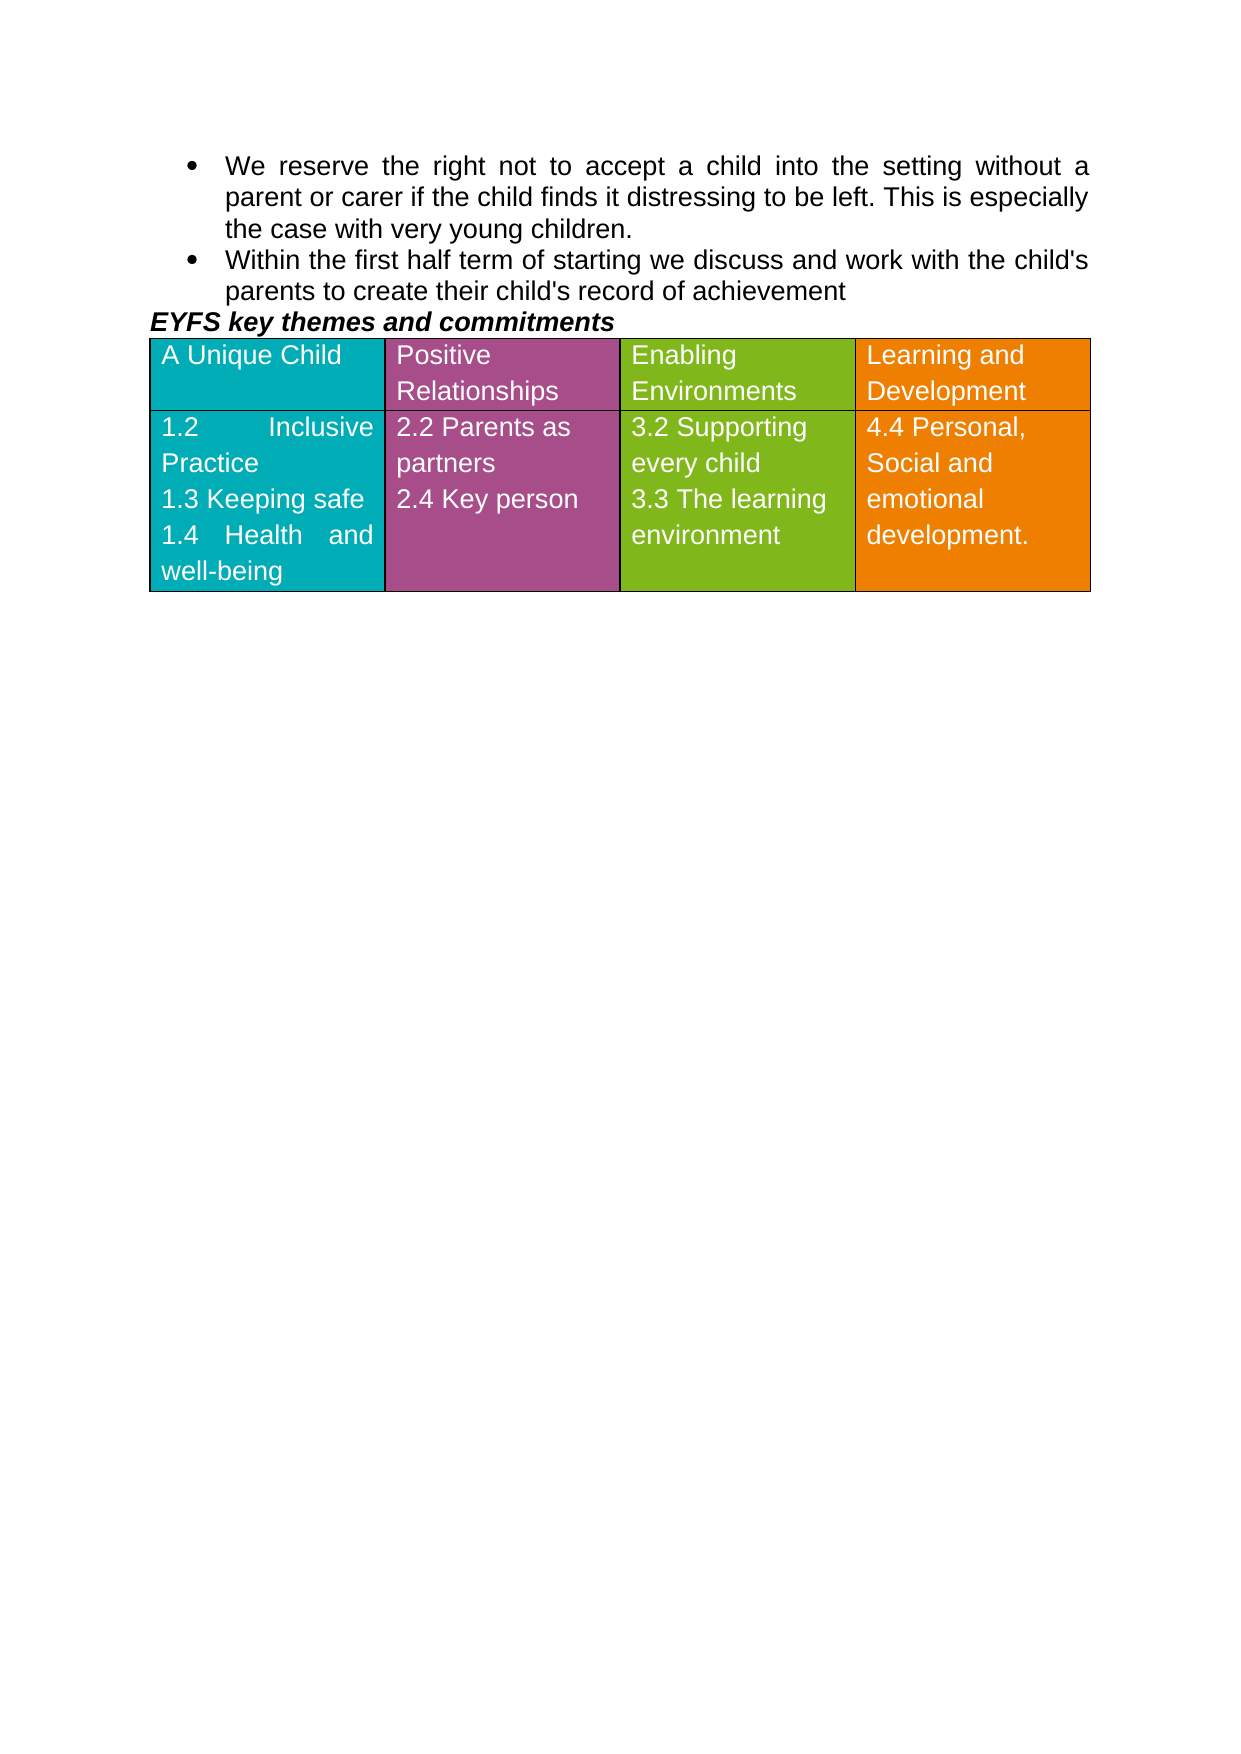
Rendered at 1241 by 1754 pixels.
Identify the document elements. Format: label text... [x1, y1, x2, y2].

table_header Enabling Environments [621, 339, 855, 410]
table_cell 1.2 Inclusive Practice 1.3 Keeping safe 1.4 Health and well-being [151, 411, 384, 591]
text EYFS key themes and commitments [150, 306, 1090, 338]
table_cell 3.2 Supporting every child 3.3 The learning environment [621, 411, 855, 591]
list We reserve the right not to accept a child into the setting without a parent or carer if the child finds it distressing to be left. This is especially the case with very young children. [187, 150, 1090, 244]
table_header Positive Relationships [386, 339, 619, 410]
list Within the first half term of starting we discuss and work with the child's parents to create their child's record of achievement [187, 244, 1090, 306]
table_cell 4.4 Personal, Social and emotional development. [856, 411, 1090, 591]
table_header A Unique Child [151, 339, 384, 410]
table_cell 2.2 Parents as partners 2.4 Key person [386, 411, 619, 591]
table_header Learning and Development [856, 339, 1090, 410]
